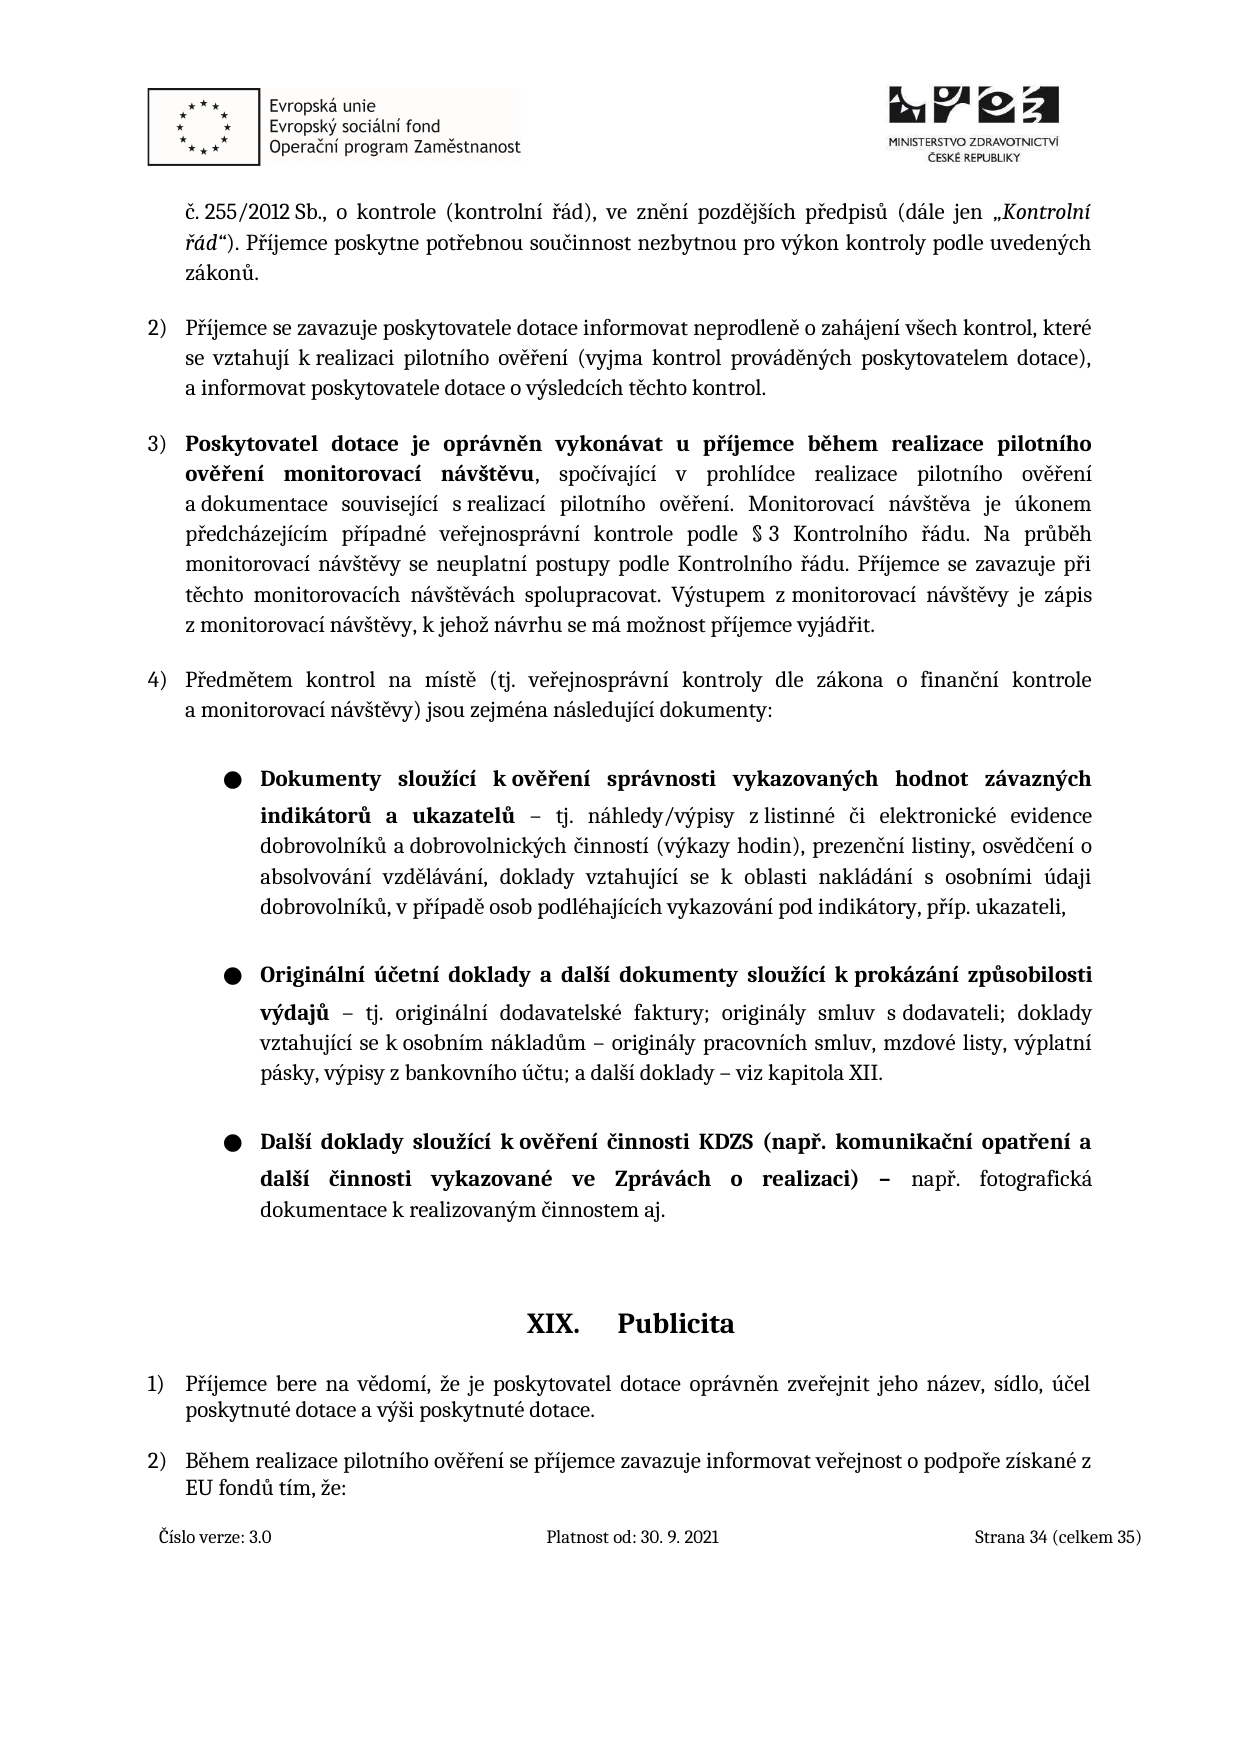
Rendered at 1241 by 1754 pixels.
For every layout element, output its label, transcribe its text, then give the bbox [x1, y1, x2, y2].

subtitle Publicita [223, 1307, 1093, 1340]
picture [863, 73, 1089, 166]
list Během realizace pilotního ověření se příjemce zavazuje informovat veřejnost o podpoře získané z EU fondů tím, že: [148, 1448, 1093, 1501]
list Příjemce bere na vědomí, že je poskytovatel dotace oprávněn zveřejnit jeho název, sídlo, účel poskytnuté dotace a výši poskytnuté dotace. [148, 1370, 1093, 1423]
list Dokumenty sloužící k ověření správnosti vykazovaných hodnot závazných indikátorů a ukazatelů – tj. náhledy/výpisy z listinné či elektronické evidence dobrovolníků a dobrovolnických činností (výkazy hodin), prezenční listiny, osvědčení o absolvování vzdělávání, doklady vztahující se k oblasti nakládání s osobními údaji dobrovolníků, v případě osob podléhajících vykazování pod indikátory, příp. ukazateli, [223, 752, 1093, 920]
list Poskytovatel dotace je oprávněn vykonávat u příjemce během realizace pilotního ověření monitorovací návštěvu, spočívající v prohlídce realizace pilotního ověření a dokumentace související s realizací pilotního ověření. Monitorovací návštěva je úkonem předcházejícím případné veřejnosprávní kontrole podle § 3 Kontrolního řádu. Na průběh monitorovací návštěvy se neuplatní postupy podle Kontrolního řádu. Příjemce se zavazuje při těchto monitorovacích návštěvách spolupracovat. Výstupem z monitorovací návštěvy je zápis z monitorovací návštěvy, k jehož návrhu se má možnost příjemce vyjádřit. [148, 430, 1093, 638]
list Originální účetní doklady a další dokumenty sloužící k prokázání způsobilosti výdajů – tj. originální dodavatelské faktury; originály smluv s dodavateli; doklady vztahující se k osobním nákladům – originály pracovních smluv, mzdové listy, výplatní pásky, výpisy z bankovního účtu; a další doklady – viz kapitola XII. [223, 949, 1093, 1087]
list Další doklady sloužící k ověření činnosti KDZS (např. komunikační opatření a další činnosti vykazované ve Zprávách o realizaci) – např. fotografická dokumentace k realizovaným činnostem aj. [223, 1115, 1093, 1223]
picture [147, 88, 521, 166]
list Příjemce se zavazuje poskytovatele dotace informovat neprodleně o zahájení všech kontrol, které se vztahují k realizaci pilotního ověření (vyjma kontrol prováděných poskytovatelem dotace), a informovat poskytovatele dotace o výsledcích těchto kontrol. [148, 315, 1093, 402]
list Předmětem kontrol na místě (tj. veřejnosprávní kontroly dle zákona o finanční kontrole a monitorovací návštěvy) jsou zejména následující dokumenty: [148, 667, 1093, 723]
